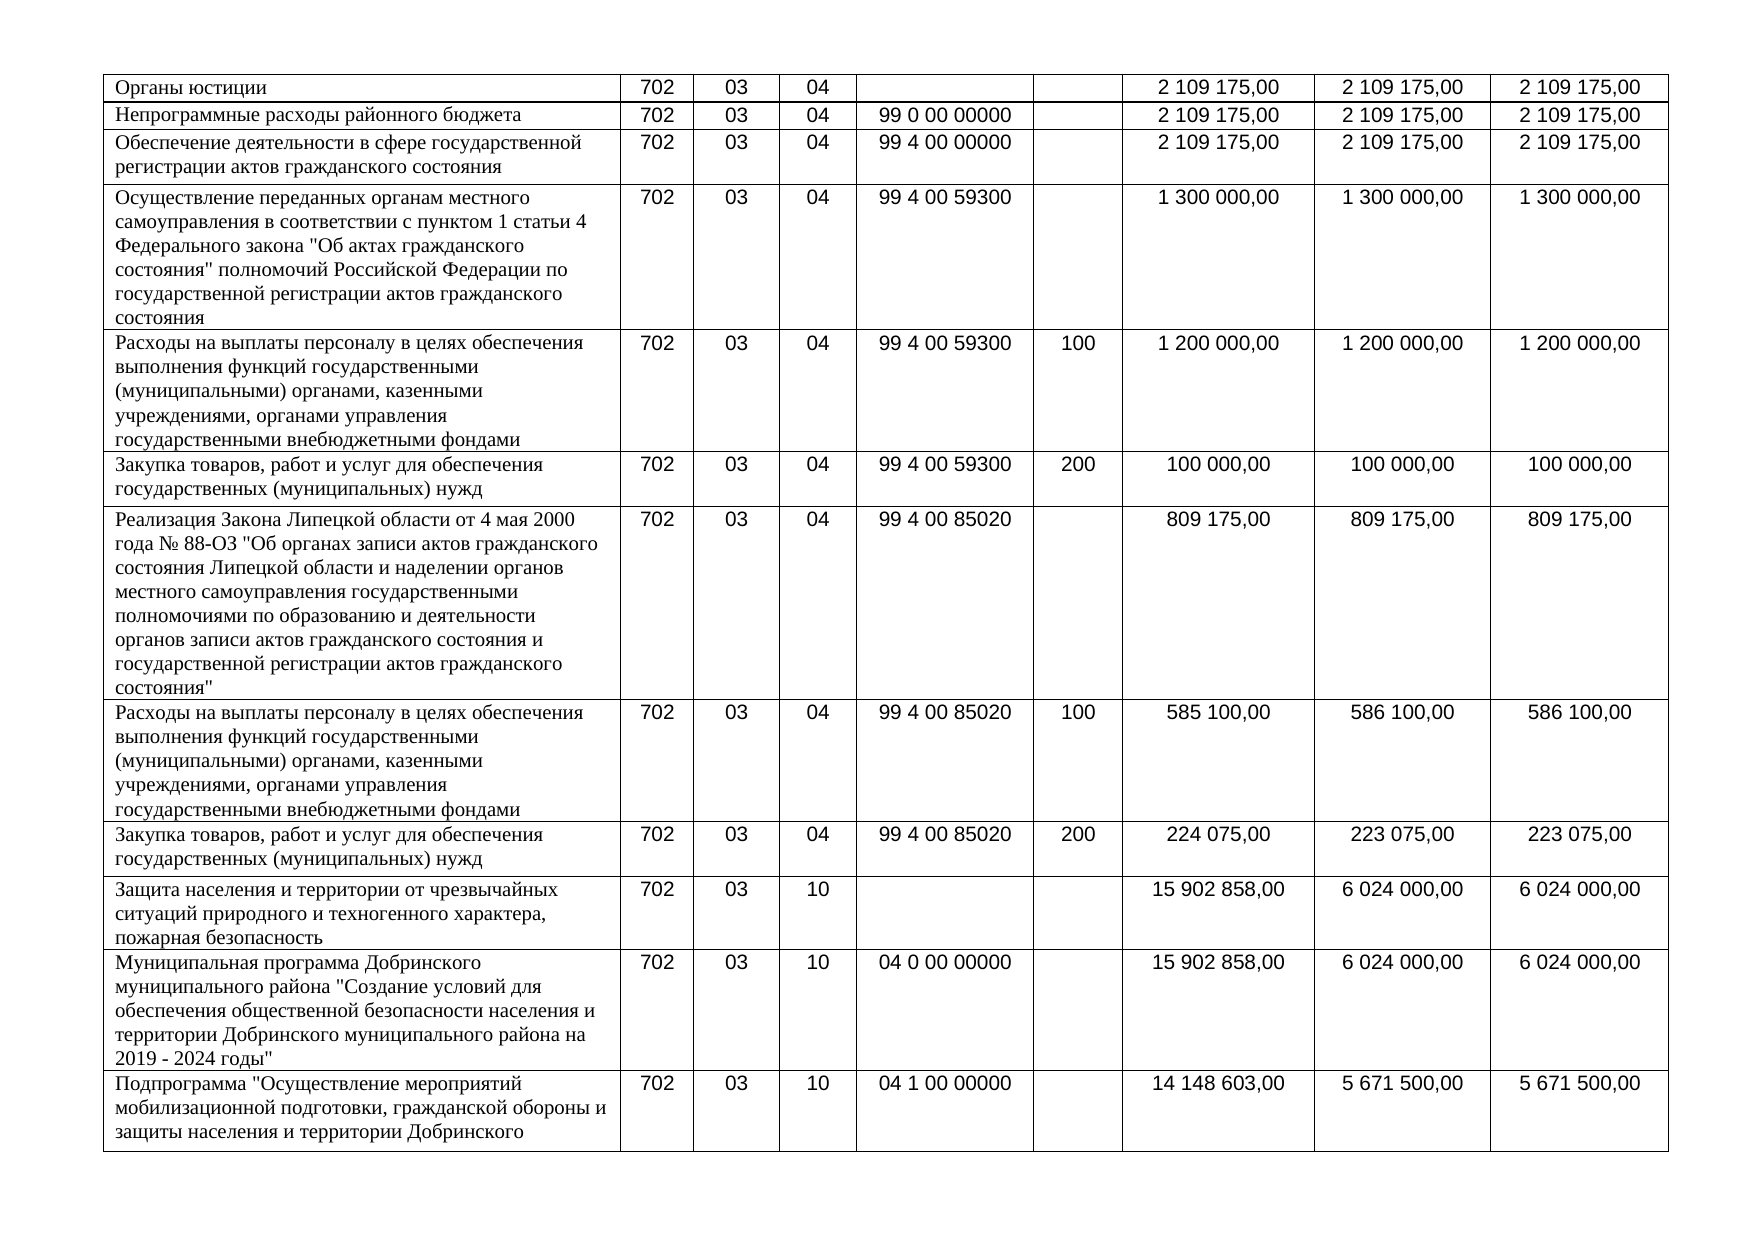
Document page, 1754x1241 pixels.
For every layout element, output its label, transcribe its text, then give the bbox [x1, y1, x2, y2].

table_cell 15 902 858,00 [1123, 950, 1314, 1070]
table_cell 223 075,00 [1491, 822, 1668, 876]
table_cell 99 4 00 85020 [857, 822, 1033, 876]
table_cell 04 [780, 75, 856, 101]
table_cell 03 [694, 950, 779, 1070]
table_cell 2 109 175,00 [1491, 130, 1668, 184]
table_cell 03 [694, 103, 779, 129]
table_cell 100 000,00 [1123, 452, 1314, 506]
table_cell 99 4 00 59300 [857, 185, 1033, 329]
table_cell 03 [694, 75, 779, 101]
table_cell [1034, 75, 1122, 101]
table_cell [1034, 1071, 1122, 1151]
table_cell 2 109 175,00 [1315, 75, 1490, 101]
table_cell 2 109 175,00 [1123, 130, 1314, 184]
table_cell 585 100,00 [1123, 700, 1314, 821]
table_cell Защита населения и территории от чрезвычайных ситуаций природного и техногенного характера, пожарная безопасность [104, 877, 620, 949]
table_cell 03 [694, 1071, 779, 1151]
table_cell 224 075,00 [1123, 822, 1314, 876]
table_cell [104, 1071, 620, 1151]
table_cell 04 0 00 00000 [857, 950, 1033, 1070]
table_cell 04 [780, 103, 856, 129]
table_cell [1034, 130, 1122, 184]
table_cell 99 0 00 00000 [857, 103, 1033, 129]
table_cell [857, 75, 1033, 101]
table_cell 809 175,00 [1123, 507, 1314, 699]
table_cell 1 300 000,00 [1315, 185, 1490, 329]
table_cell 702 [621, 700, 693, 821]
table_cell [1034, 507, 1122, 699]
table_cell Непрограммные расходы районного бюджета [104, 103, 620, 129]
table_cell [1034, 103, 1122, 129]
table_cell Закупка товаров, работ и услуг для обеспечения государственных (муниципальных) нужд [104, 822, 620, 876]
table_cell 04 [780, 452, 856, 506]
table_cell 1 300 000,00 [1491, 185, 1668, 329]
table_cell 200 [1034, 452, 1122, 506]
table_cell Обеспечение деятельности в сфере государственной регистрации актов гражданского состояния [104, 130, 620, 184]
table_cell 100 000,00 [1315, 452, 1490, 506]
table_cell 99 4 00 85020 [857, 507, 1033, 699]
table_cell 702 [621, 950, 693, 1070]
table_cell 10 [780, 950, 856, 1070]
table_cell 14 148 603,00 [1123, 1071, 1314, 1151]
table_cell 99 4 00 85020 [857, 700, 1033, 821]
table_cell 223 075,00 [1315, 822, 1490, 876]
table_cell 702 [621, 130, 693, 184]
table_cell 04 [780, 330, 856, 451]
table_cell 702 [621, 330, 693, 451]
table_cell 10 [780, 877, 856, 949]
table_cell 702 [621, 507, 693, 699]
table_cell 99 4 00 00000 [857, 130, 1033, 184]
table_cell Осуществление переданных органам местного самоуправления в соответствии с пунктом 1 статьи 4 Федерального закона "Об актах гражданского состояния" полномочий Российской Федерации по государственной регистрации актов гражданского состояния [104, 185, 620, 329]
table_cell 2 109 175,00 [1123, 103, 1314, 129]
table_cell 04 [780, 507, 856, 699]
table_cell 2 109 175,00 [1491, 103, 1668, 129]
table_cell 5 671 500,00 [1491, 1071, 1668, 1151]
table_cell 200 [1034, 822, 1122, 876]
table_cell [1034, 185, 1122, 329]
table_cell 6 024 000,00 [1315, 950, 1490, 1070]
table_cell 100 [1034, 330, 1122, 451]
table_cell 6 024 000,00 [1315, 877, 1490, 949]
table_cell Органы юстиции [104, 75, 620, 101]
table_cell 03 [694, 185, 779, 329]
table_cell 03 [694, 452, 779, 506]
table_cell 03 [694, 877, 779, 949]
table_cell 99 4 00 59300 [857, 452, 1033, 506]
table_cell 10 [780, 1071, 856, 1151]
table_cell 5 671 500,00 [1315, 1071, 1490, 1151]
table_cell Муниципальная программа Добринского муниципального района "Создание условий для обеспечения общественной безопасности населения и территории Добринского муниципального района на 2019 - 2024 годы" [104, 950, 620, 1070]
table_cell 1 200 000,00 [1315, 330, 1490, 451]
table_cell 702 [621, 877, 693, 949]
table_cell 6 024 000,00 [1491, 877, 1668, 949]
table_cell [857, 877, 1033, 949]
table_cell 586 100,00 [1315, 700, 1490, 821]
table_cell 1 200 000,00 [1491, 330, 1668, 451]
table_cell [1034, 950, 1122, 1070]
table_cell 702 [621, 1071, 693, 1151]
table_cell 03 [694, 822, 779, 876]
table_cell 04 1 00 00000 [857, 1071, 1033, 1151]
table_cell [1034, 877, 1122, 949]
table_cell 04 [780, 822, 856, 876]
table_cell 702 [621, 822, 693, 876]
table_cell 702 [621, 452, 693, 506]
table_cell 702 [621, 103, 693, 129]
table_cell 03 [694, 130, 779, 184]
table_cell 1 200 000,00 [1123, 330, 1314, 451]
table_cell Закупка товаров, работ и услуг для обеспечения государственных (муниципальных) нужд [104, 452, 620, 506]
table_cell 100 000,00 [1491, 452, 1668, 506]
table_cell 99 4 00 59300 [857, 330, 1033, 451]
table_cell 04 [780, 185, 856, 329]
table_cell 03 [694, 330, 779, 451]
table_cell 702 [621, 185, 693, 329]
table_cell 2 109 175,00 [1315, 103, 1490, 129]
table_cell 6 024 000,00 [1491, 950, 1668, 1070]
table_cell 04 [780, 700, 856, 821]
table_cell 2 109 175,00 [1491, 75, 1668, 101]
table_cell 702 [621, 75, 693, 101]
table_cell 586 100,00 [1491, 700, 1668, 821]
table_cell 03 [694, 507, 779, 699]
table_cell 03 [694, 700, 779, 821]
table_cell 15 902 858,00 [1123, 877, 1314, 949]
table_cell Реализация Закона Липецкой области от 4 мая 2000 года № 88-ОЗ "Об органах записи актов гражданского состояния Липецкой области и наделении органов местного самоуправления государственными полномочиями по образованию и деятельности органов записи актов гражданского состояния и государственной регистрации актов гражданского состояния" [104, 507, 620, 699]
table_cell 809 175,00 [1315, 507, 1490, 699]
table_cell 809 175,00 [1491, 507, 1668, 699]
table_cell 2 109 175,00 [1123, 75, 1314, 101]
table_cell 1 300 000,00 [1123, 185, 1314, 329]
table_cell 2 109 175,00 [1315, 130, 1490, 184]
table_cell 100 [1034, 700, 1122, 821]
table_cell 04 [780, 130, 856, 184]
